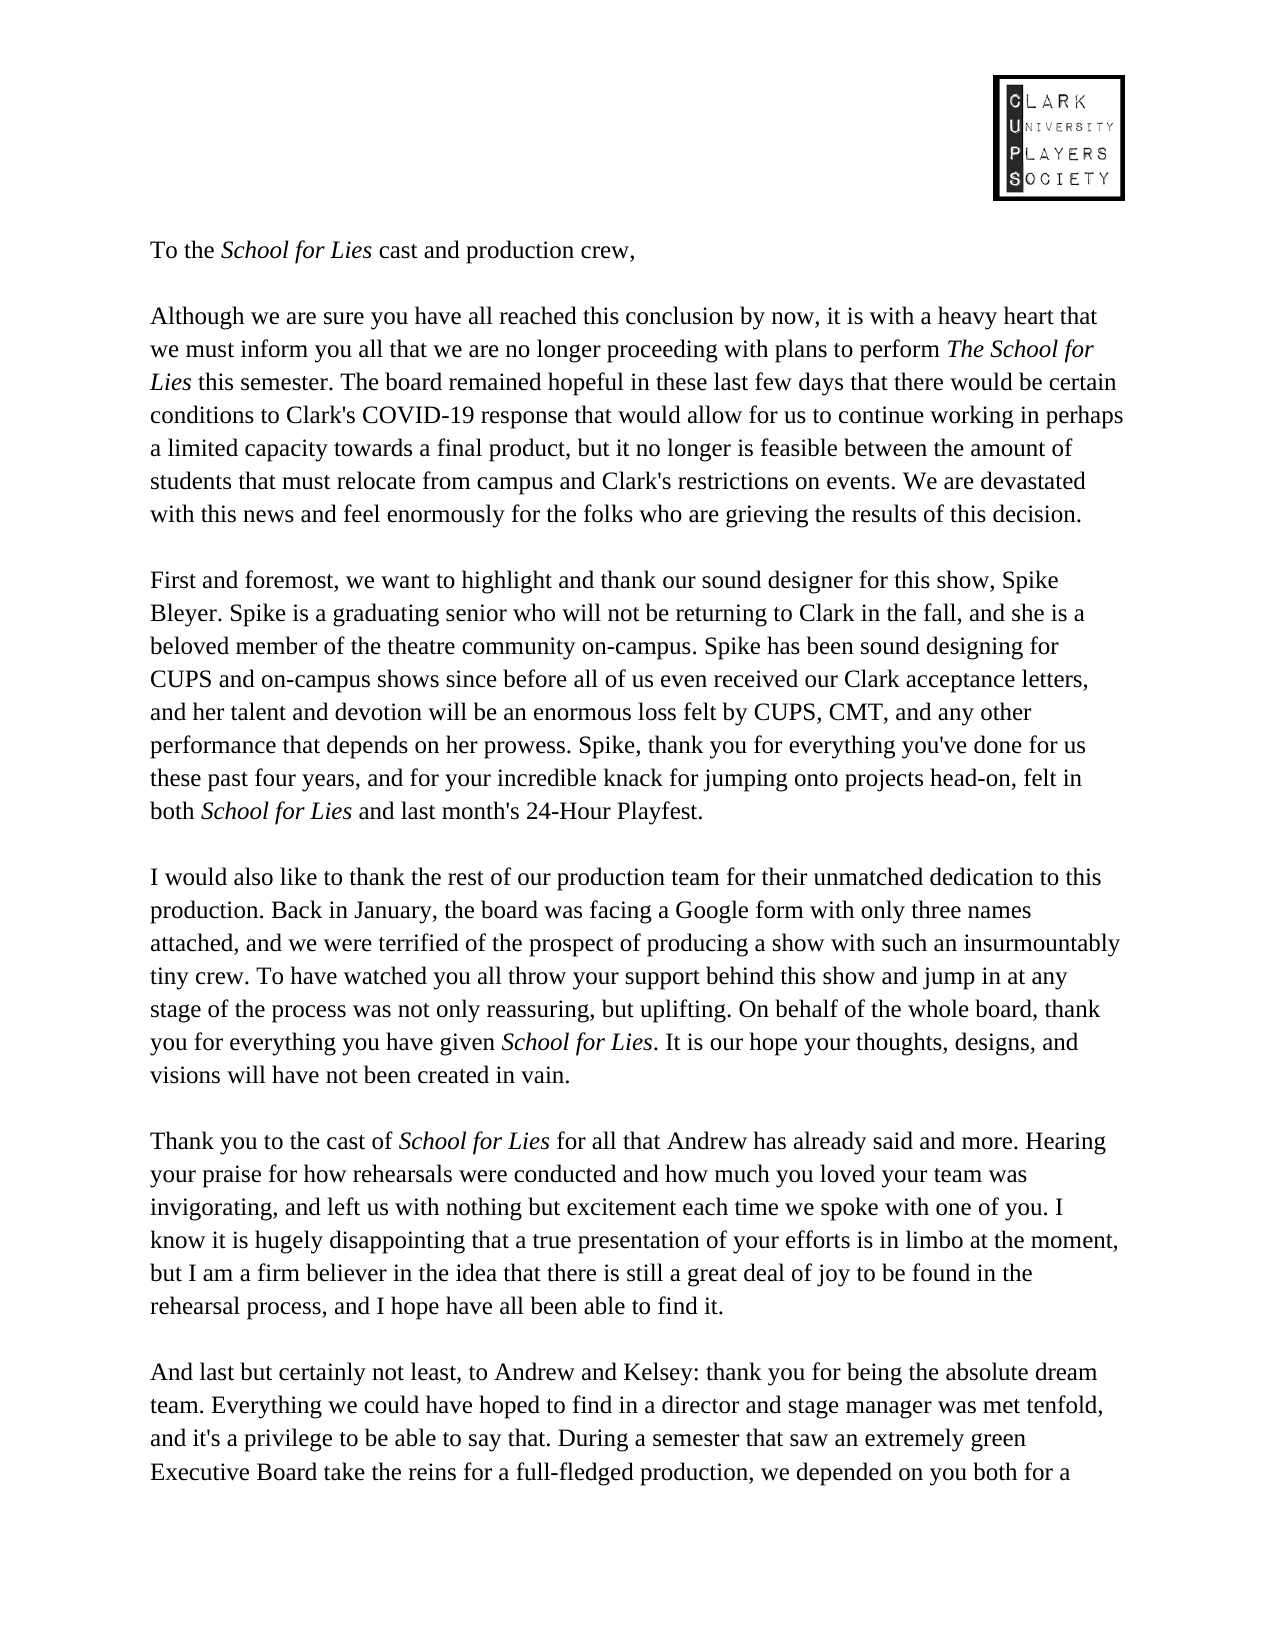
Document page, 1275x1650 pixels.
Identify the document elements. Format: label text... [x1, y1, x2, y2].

text Thank you to the cast of School for Lies for all that Andrew has already said and more. Hearing your praise for how rehearsals were conducted and how much you loved your team was invigorating, and left us with nothing but excitement each time we spoke with one of you. I know it is hugely disappointing that a true presentation of your efforts is in limbo at the moment, but I am a firm believer in the idea that there is still a great deal of joy to be found in the rehearsal process, and I hope have all been able to find it. [150, 1126, 1125, 1320]
text First and foremost, we want to highlight and thank our sound designer for this show, Spike Bleyer. Spike is a graduating senior who will not be returning to Clark in the fall, and she is a beloved member of the theatre community on-campus. Spike has been sound designing for CUPS and on-campus shows since before all of us even received our Clark acceptance letters, and her talent and devotion will be an enormous loss felt by CUPS, CMT, and any other performance that depends on her prowess. Spike, thank you for everything you've done for us these past four years, and for your incredible knack for jumping onto projects head-on, felt in both School for Lies and last month's 24-Hour Playfest. [150, 565, 1125, 825]
text To the School for Lies cast and production crew, [150, 235, 1125, 263]
text I would also like to thank the rest of our production team for their unmatched dedication to this production. Back in January, the board was facing a Google form with only three names attached, and we were terrified of the prospect of producing a show with such an insurmountably tiny crew. To have watched you all throw your support behind this show and jump in at any stage of the process was not only reassuring, but uplifting. On behalf of the whole board, thank you for everything you have given School for Lies. It is our hope your thoughts, designs, and visions will have not been created in vain. [150, 862, 1125, 1089]
text Although we are sure you have all reached this conclusion by now, it is with a heavy heart that we must inform you all that we are no longer proceeding with plans to perform The School for Lies this semester. The board remained hopeful in these last few days that there would be certain conditions to Clark's COVID-19 response that would allow for us to continue working in perhaps a limited capacity towards a final product, but it no longer is feasible between the amount of students that must relocate from campus and Clark's restrictions on events. We are devastated with this news and feel enormously for the folks who are grieving the results of this decision. [150, 301, 1125, 528]
picture [993, 75, 1125, 201]
